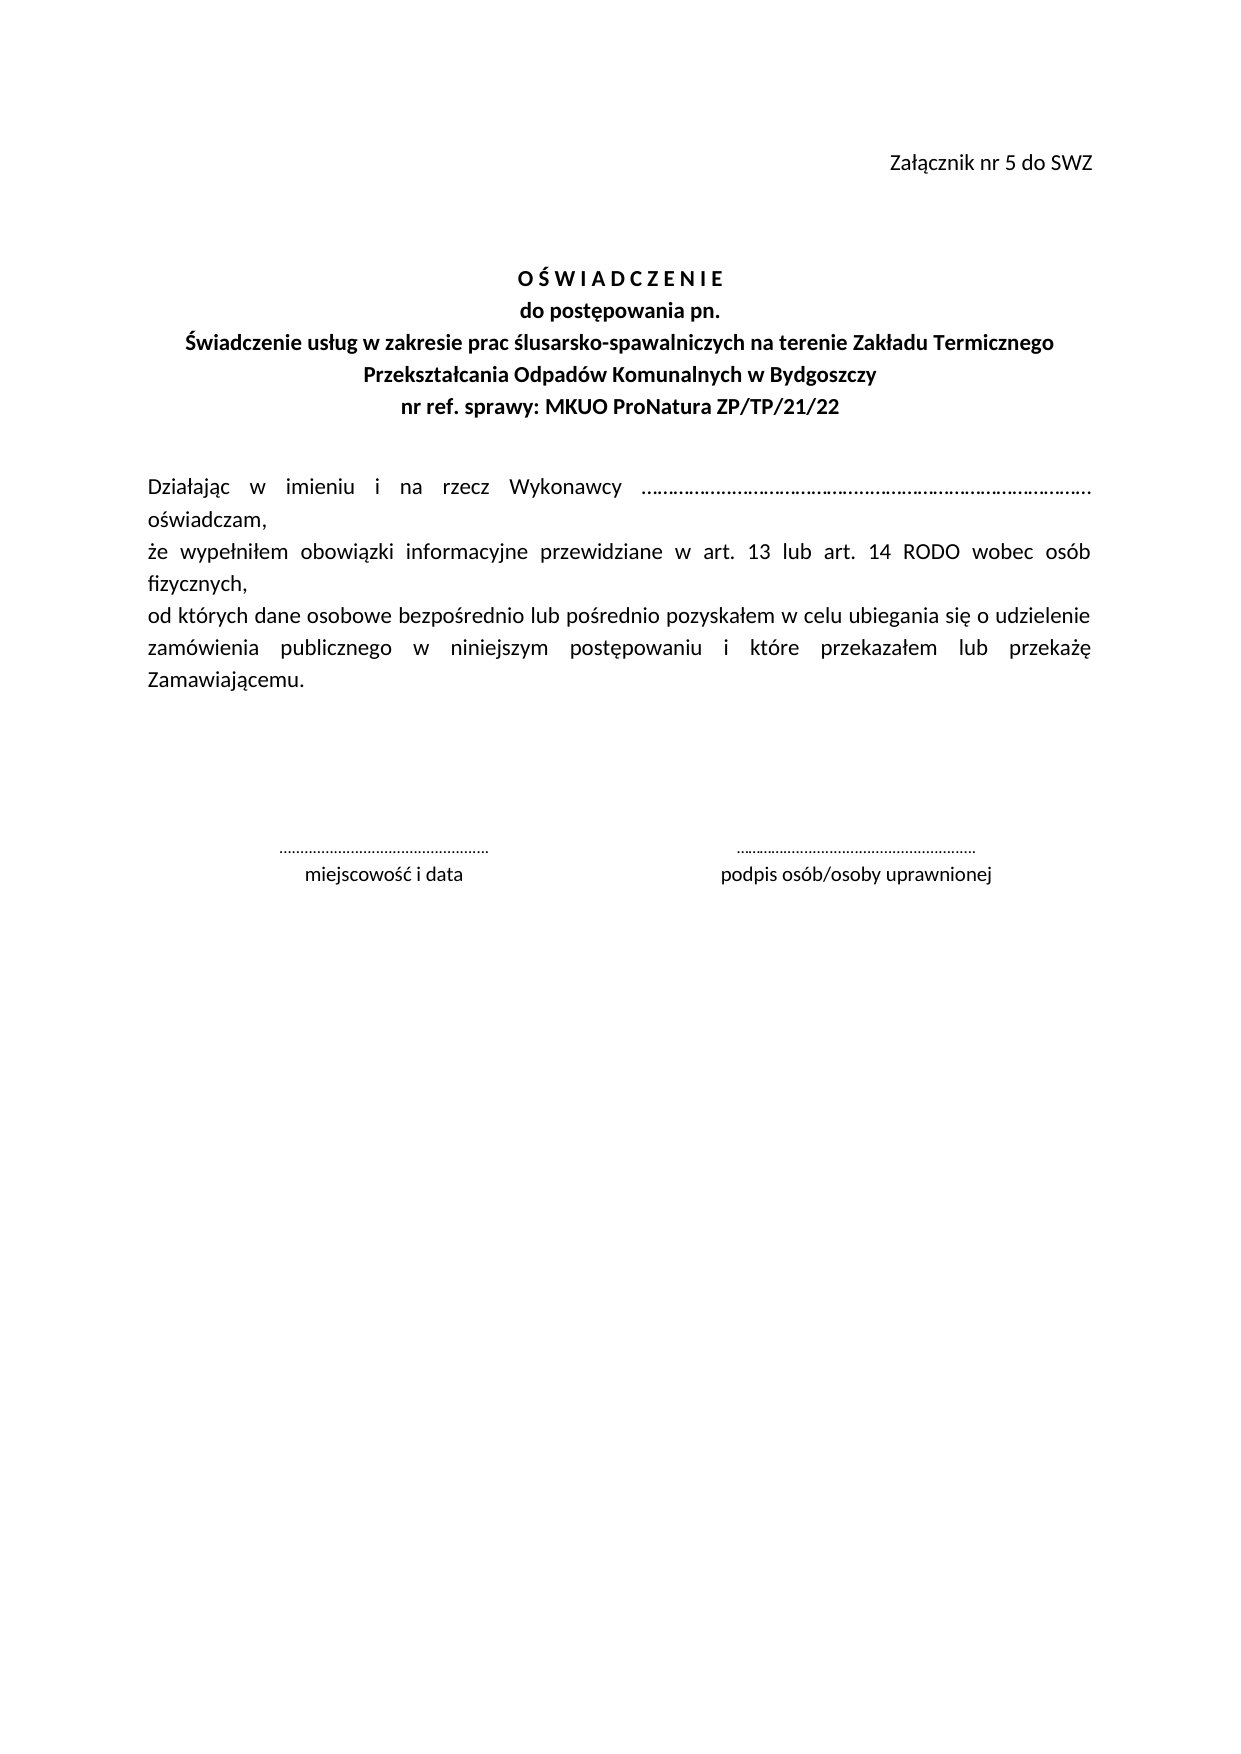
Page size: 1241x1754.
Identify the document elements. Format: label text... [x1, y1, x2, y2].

text do postępowania pn. [148, 296, 1093, 324]
text nr ref. sprawy: MKUO ProNatura ZP/TP/21/22 [148, 392, 1093, 421]
text Świadczenie usług w zakresie prac ślusarsko-spawalniczych na terenie Zakładu Termicznego Przekształcania Odpadów Komunalnych w Bydgoszczy [148, 328, 1093, 388]
text miejscowość i data podpis osób/osoby uprawnionej [148, 861, 1093, 887]
text Załącznik nr 5 do SWZ [148, 148, 1093, 176]
text Działając w imieniu i na rzecz Wykonawcy ……………..……………………..…………………………………… oświadczam, że wypełniłem obowiązki informacyjne przewidziane w art. 13 lub art. 14 RODO wobec osób fizycznych, od których dane osobowe bezpośrednio lub pośrednio pozyskałem w celu ubiegania się o udzielenie zamówienia publicznego w niniejszym postępowaniu i które przekazałem lub przekażę Zamawiającemu. [148, 472, 1093, 694]
list O Ś W I A D C Z E N I E [148, 264, 1093, 292]
text .................................................. ………….............................................. [148, 838, 1093, 858]
